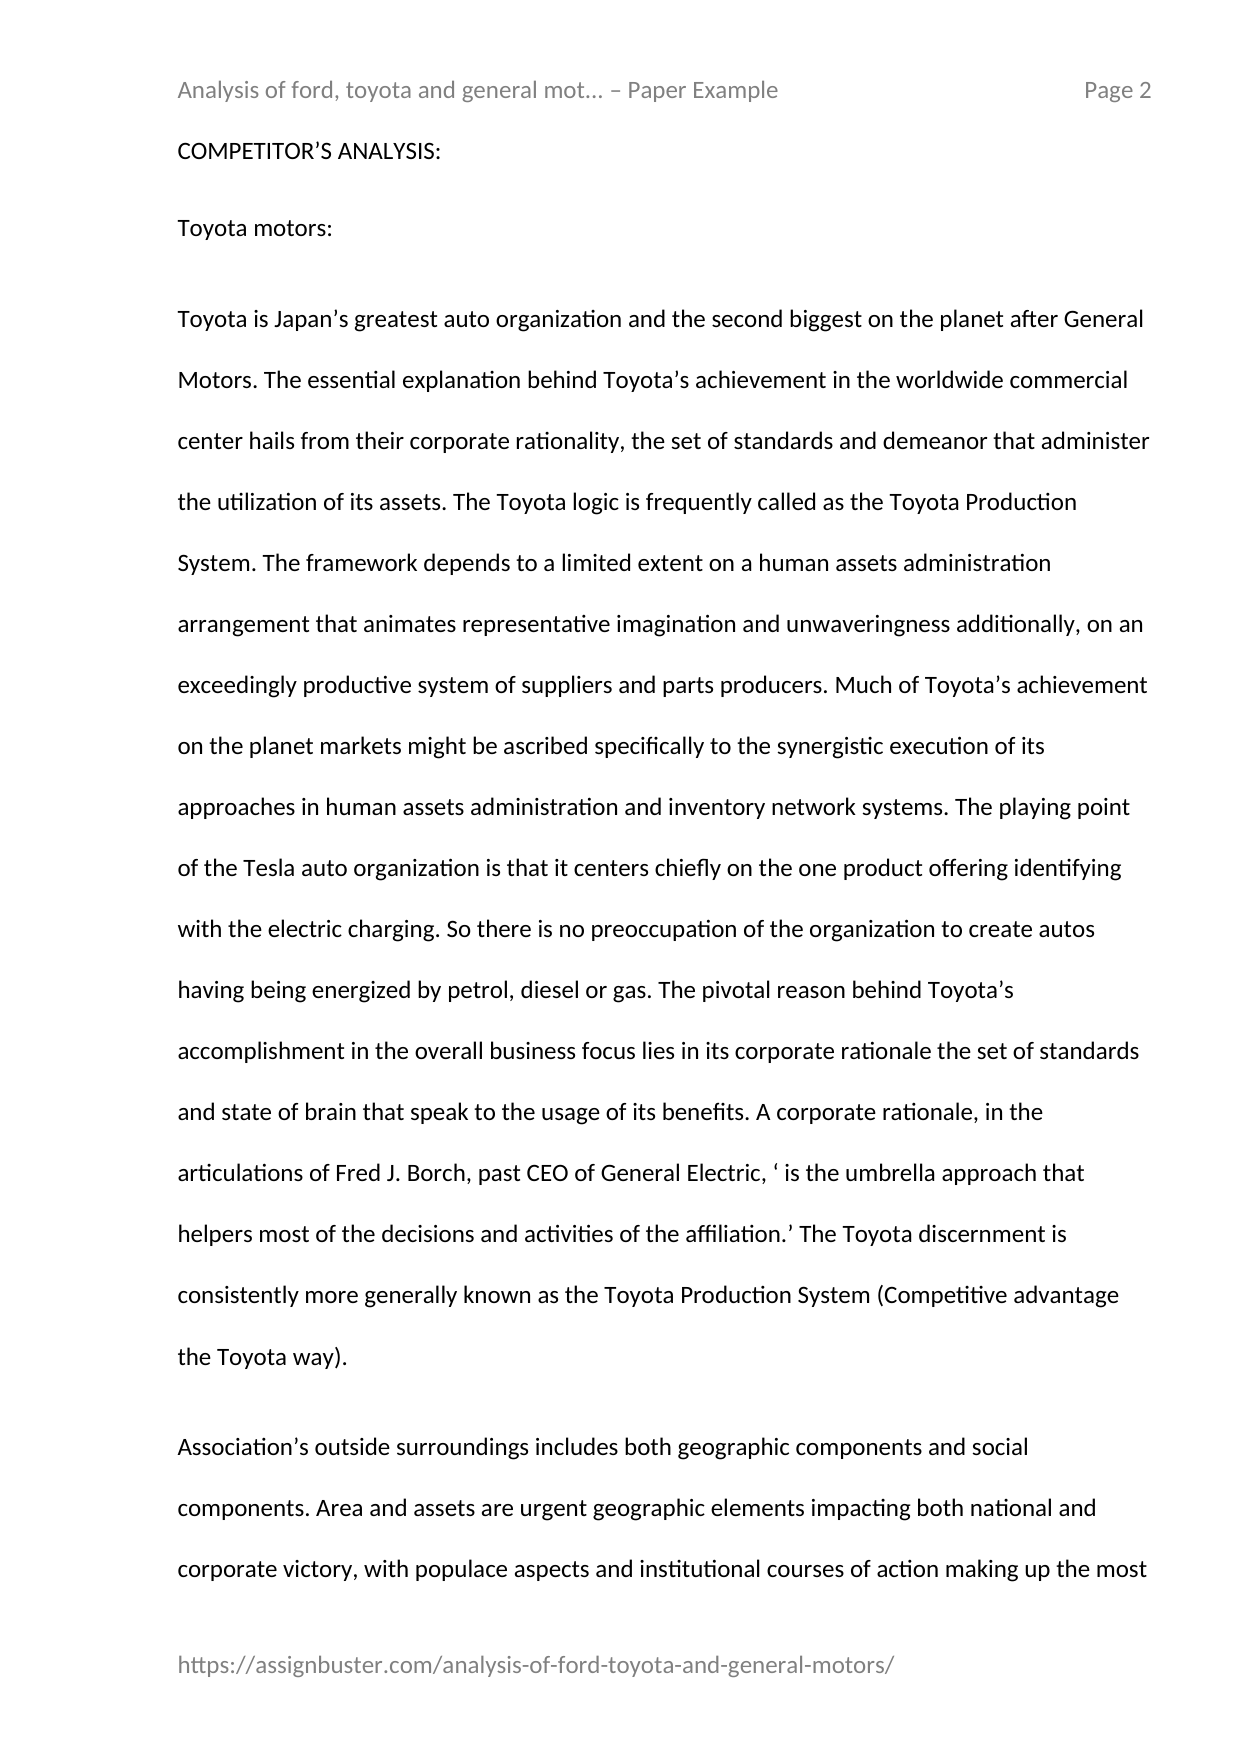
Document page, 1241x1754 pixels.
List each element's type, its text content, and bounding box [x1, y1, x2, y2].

text Toyota motors: [177, 212, 1152, 243]
text Toyota is Japan’s greatest auto organization and the second biggest on the planet after General Motors. The essential explanation behind Toyota’s achievement in the worldwide commercial center hails from their corporate rationality, the set of standards and demeanor that administer the utilization of its assets. The Toyota logic is frequently called as the Toyota Production System. The framework depends to a limited extent on a human assets administration arrangement that animates representative imagination and unwaveringness additionally, on an exceedingly productive system of suppliers and parts producers. Much of Toyota’s achievement on the planet markets might be ascribed specifically to the synergistic execution of its approaches in human assets administration and inventory network systems. The playing point of the Tesla auto organization is that it centers chiefly on the one product offering identifying with the electric charging. So there is no preoccupation of the organization to create autos having being energized by petrol, diesel or gas. The pivotal reason behind Toyota’s accomplishment in the overall business focus lies in its corporate rationale the set of standards and state of brain that speak to the usage of its benefits. A corporate rationale, in the articulations of Fred J. Borch, past CEO of General Electric, ‘ is the umbrella approach that helpers most of the decisions and activities of the affiliation.’ The Toyota discernment is consistently more generally known as the Toyota Production System (Competitive advantage the Toyota way). [177, 303, 1152, 1371]
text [177, 1431, 1152, 1584]
text COMPETITOR’S ANALYSIS: [177, 135, 1152, 165]
